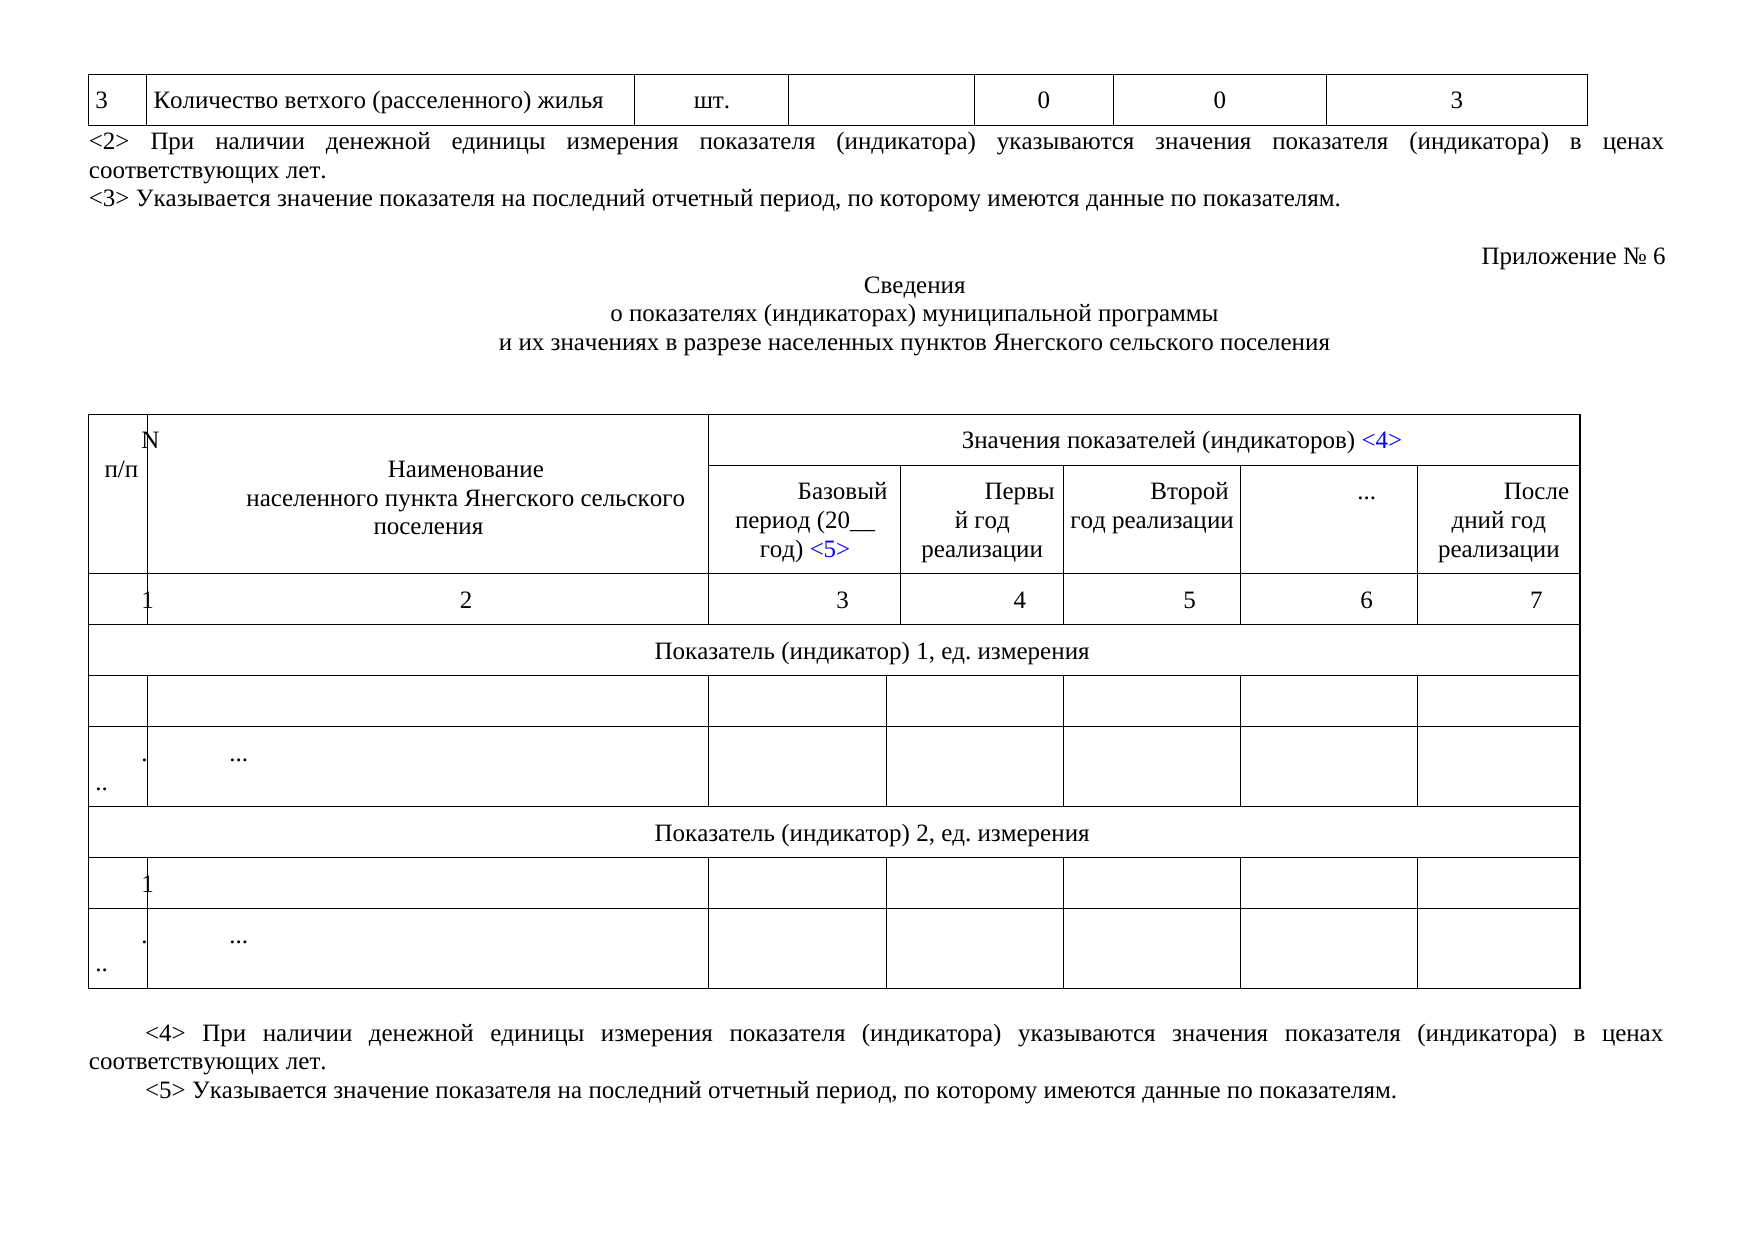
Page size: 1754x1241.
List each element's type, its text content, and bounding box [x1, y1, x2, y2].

table_cell [148, 676, 708, 726]
table_cell [1241, 676, 1417, 726]
table_cell ... [148, 727, 708, 806]
table_cell [1241, 858, 1417, 908]
text Сведения [89, 270, 1665, 298]
table_cell Базовый период (20__ год) <5> [709, 466, 900, 573]
table_header Наименование населенного пункта Янегского сельского поселения [148, 415, 708, 573]
table_cell Последний год реализации [1418, 466, 1579, 573]
table_cell 6 [1241, 574, 1417, 624]
table_cell 0 [975, 75, 1113, 125]
table_cell [1064, 676, 1240, 726]
table_cell [887, 909, 1063, 988]
text <4> При наличии денежной единицы измерения показателя (индикатора) указываются значения показателя (индикатора) в ценах соответствующих лет. [89, 1018, 1665, 1075]
table_cell [1241, 727, 1417, 806]
table_cell ... [89, 909, 147, 988]
table_cell [1064, 909, 1240, 988]
text Приложение № 6 [89, 241, 1665, 270]
table_header Значения показателей (индикаторов) <4> [709, 415, 1579, 464]
table_cell [1418, 676, 1579, 726]
table_cell 1 [89, 574, 147, 624]
table_cell 3 [709, 574, 900, 624]
table_cell 4 [901, 574, 1063, 624]
table_cell Первый год реализации [901, 466, 1063, 573]
table_cell 1 [89, 858, 147, 908]
table_cell Показатель (индикатор) 2, ед. измерения [89, 807, 1579, 857]
table_cell [709, 727, 886, 806]
table_cell [709, 858, 886, 908]
table_cell [1064, 727, 1240, 806]
table_cell Количество ветхого (расселенного) жилья [147, 75, 634, 125]
table_cell ... [89, 727, 147, 806]
table_cell Второй год реализации [1064, 466, 1240, 573]
table_cell [1418, 909, 1579, 988]
text <3> Указывается значение показателя на последний отчетный период, по которому имеются данные по показателям. [89, 183, 1665, 212]
table_cell 3 [89, 75, 146, 125]
table_cell 5 [1064, 574, 1240, 624]
table_cell [148, 858, 708, 908]
table_cell [1418, 727, 1579, 806]
table_cell 0 [1114, 75, 1326, 125]
text о показателях (индикаторах) муниципальной программы [89, 298, 1665, 327]
table_cell 7 [1418, 574, 1579, 624]
text <5> Указывается значение показателя на последний отчетный период, по которому имеются данные по показателям. [89, 1075, 1665, 1104]
table_cell [709, 676, 886, 726]
table_cell [887, 727, 1063, 806]
table_cell 2 [148, 574, 708, 624]
table_cell [1064, 858, 1240, 908]
table_cell шт. [635, 75, 788, 125]
table_cell 3 [1327, 75, 1587, 125]
table_cell Показатель (индикатор) 1, ед. измерения [89, 625, 1579, 675]
table_cell [89, 676, 147, 726]
table_cell [709, 909, 886, 988]
text <2> При наличии денежной единицы измерения показателя (индикатора) указываются значения показателя (индикатора) в ценах соответствующих лет. [89, 126, 1665, 183]
table_cell [887, 858, 1063, 908]
table_cell [1241, 909, 1417, 988]
table_cell [789, 75, 974, 125]
table_cell ... [148, 909, 708, 988]
table_cell [1418, 858, 1579, 908]
table_header N п/п [89, 415, 147, 573]
table_cell ... [1241, 466, 1417, 573]
text и их значениях в разрезе населенных пунктов Янегского сельского поселения [89, 327, 1665, 356]
table_cell [887, 676, 1063, 726]
